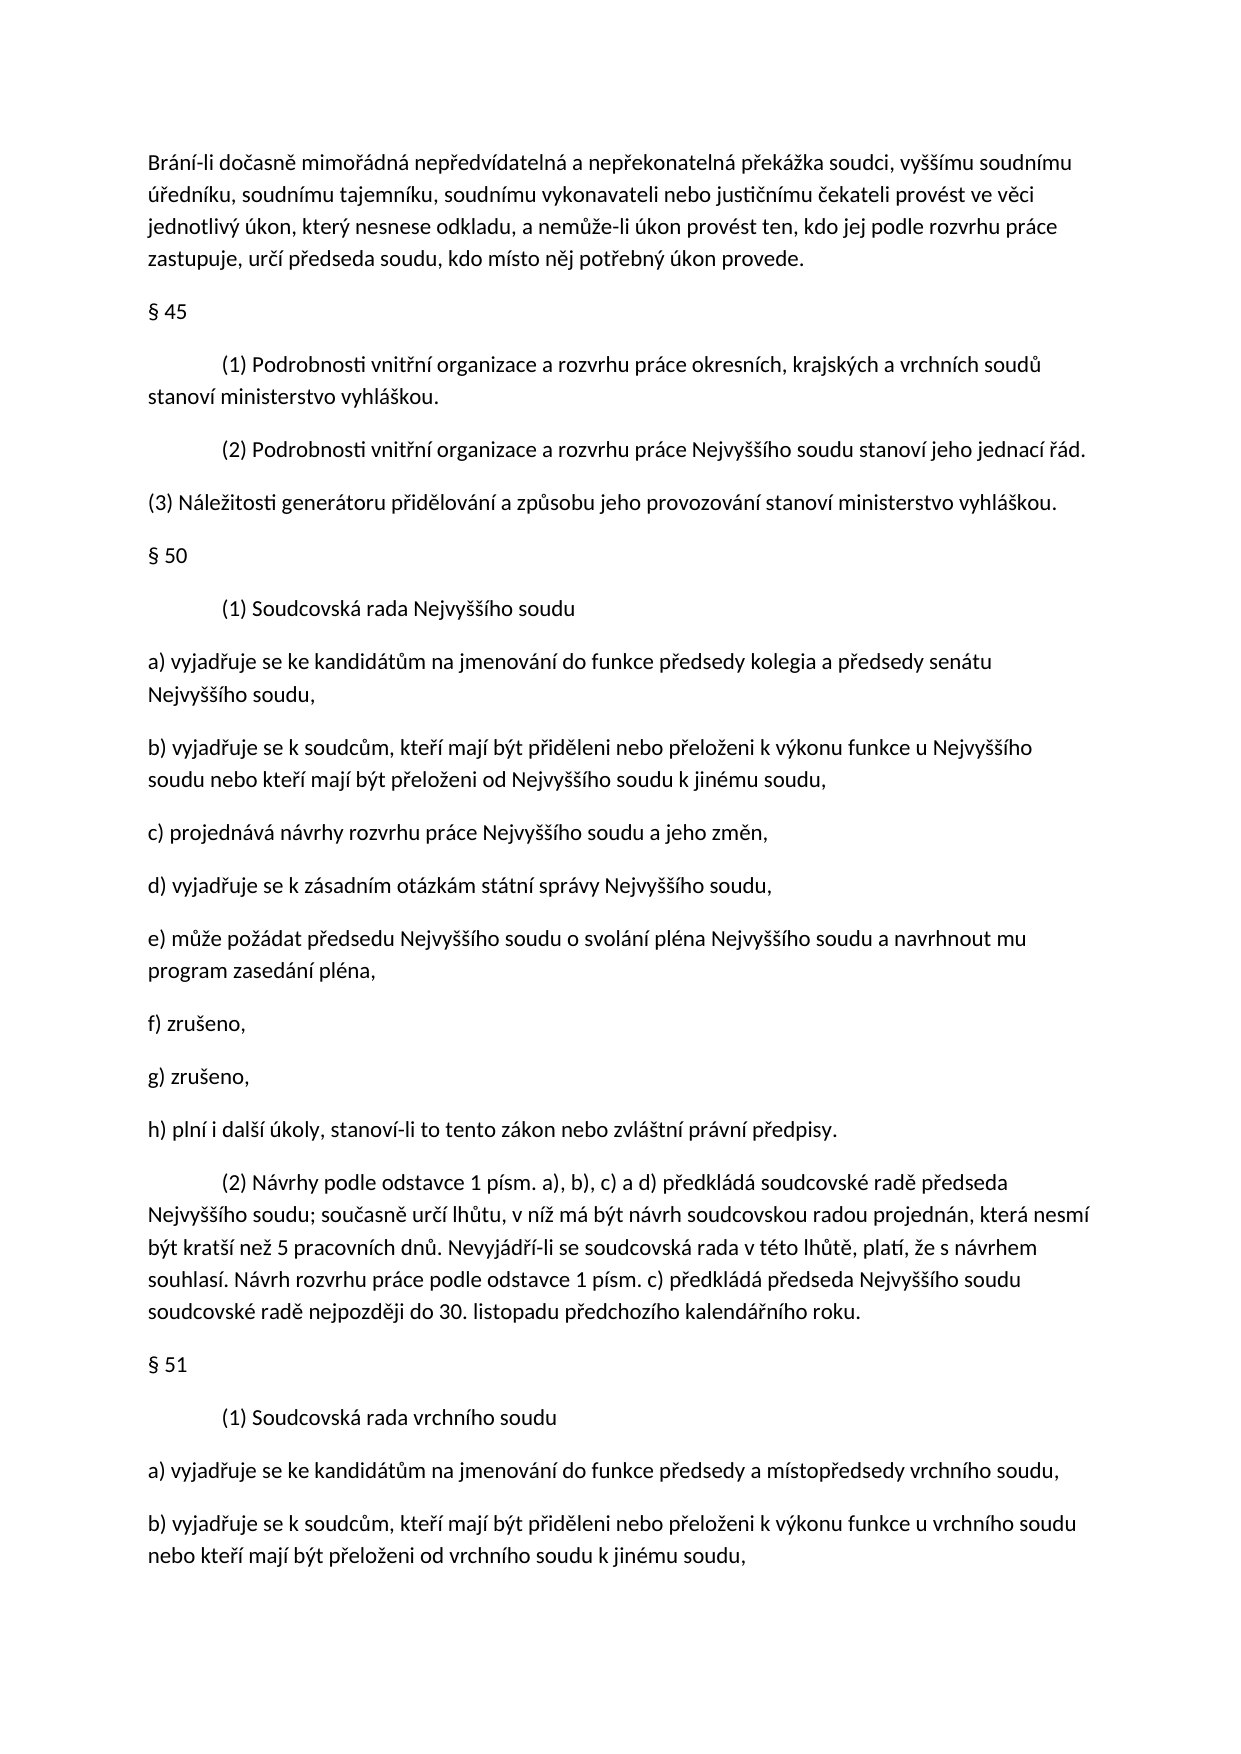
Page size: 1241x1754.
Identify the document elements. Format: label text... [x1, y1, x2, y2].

text a) vyjadřuje se ke kandidátům na jmenování do funkce předsedy kolegia a předsedy senátu Nejvyššího soudu, [148, 647, 1093, 708]
text § 50 [148, 541, 1093, 569]
text d) vyjadřuje se k zásadním otázkám státní správy Nejvyššího soudu, [148, 871, 1093, 899]
text g) zrušeno, [148, 1062, 1093, 1090]
text h) plní i další úkoly, stanoví-li to tento zákon nebo zvláštní právní předpisy. [148, 1115, 1093, 1143]
text a) vyjadřuje se ke kandidátům na jmenování do funkce předsedy a místopředsedy vrchního soudu, [148, 1456, 1093, 1484]
text § 45 [148, 297, 1093, 325]
text e) může požádat předsedu Nejvyššího soudu o svolání pléna Nejvyššího soudu a navrhnout mu program zasedání pléna, [148, 924, 1093, 984]
text b) vyjadřuje se k soudcům, kteří mají být přiděleni nebo přeloženi k výkonu funkce u vrchního soudu nebo kteří mají být přeloženi od vrchního soudu k jinému soudu, [148, 1509, 1093, 1569]
text f) zrušeno, [148, 1009, 1093, 1037]
text (1) Podrobnosti vnitřní organizace a rozvrhu práce okresních, krajských a vrchních soudů stanoví ministerstvo vyhláškou. [148, 350, 1093, 410]
text (2) Návrhy podle odstavce 1 písm. a), b), c) a d) předkládá soudcovské radě předseda Nejvyššího soudu; současně určí lhůtu, v níž má být návrh soudcovskou radou projednán, která nesmí být kratší než 5 pracovních dnů. Nevyjádří-li se soudcovská rada v této lhůtě, platí, že s návrhem souhlasí. Návrh rozvrhu práce podle odstavce 1 písm. c) předkládá předseda Nejvyššího soudu soudcovské radě nejpozději do 30. listopadu předchozího kalendářního roku. [148, 1168, 1093, 1325]
text (1) Soudcovská rada Nejvyššího soudu [148, 594, 1093, 622]
text (2) Podrobnosti vnitřní organizace a rozvrhu práce Nejvyššího soudu stanoví jeho jednací řád. [148, 435, 1093, 463]
text § 51 [148, 1350, 1093, 1378]
text c) projednává návrhy rozvrhu práce Nejvyššího soudu a jeho změn, [148, 818, 1093, 846]
text (3) Náležitosti generátoru přidělování a způsobu jeho provozování stanoví ministerstvo vyhláškou. [148, 488, 1093, 516]
text b) vyjadřuje se k soudcům, kteří mají být přiděleni nebo přeloženi k výkonu funkce u Nejvyššího soudu nebo kteří mají být přeloženi od Nejvyššího soudu k jinému soudu, [148, 733, 1093, 793]
text Brání-li dočasně mimořádná nepředvídatelná a nepřekonatelná překážka soudci, vyššímu soudnímu úředníku, soudnímu tajemníku, soudnímu vykonavateli nebo justičnímu čekateli provést ve věci jednotlivý úkon, který nesnese odkladu, a nemůže-li úkon provést ten, kdo jej podle rozvrhu práce zastupuje, určí předseda soudu, kdo místo něj potřebný úkon provede. [148, 148, 1093, 272]
text (1) Soudcovská rada vrchního soudu [148, 1403, 1093, 1431]
